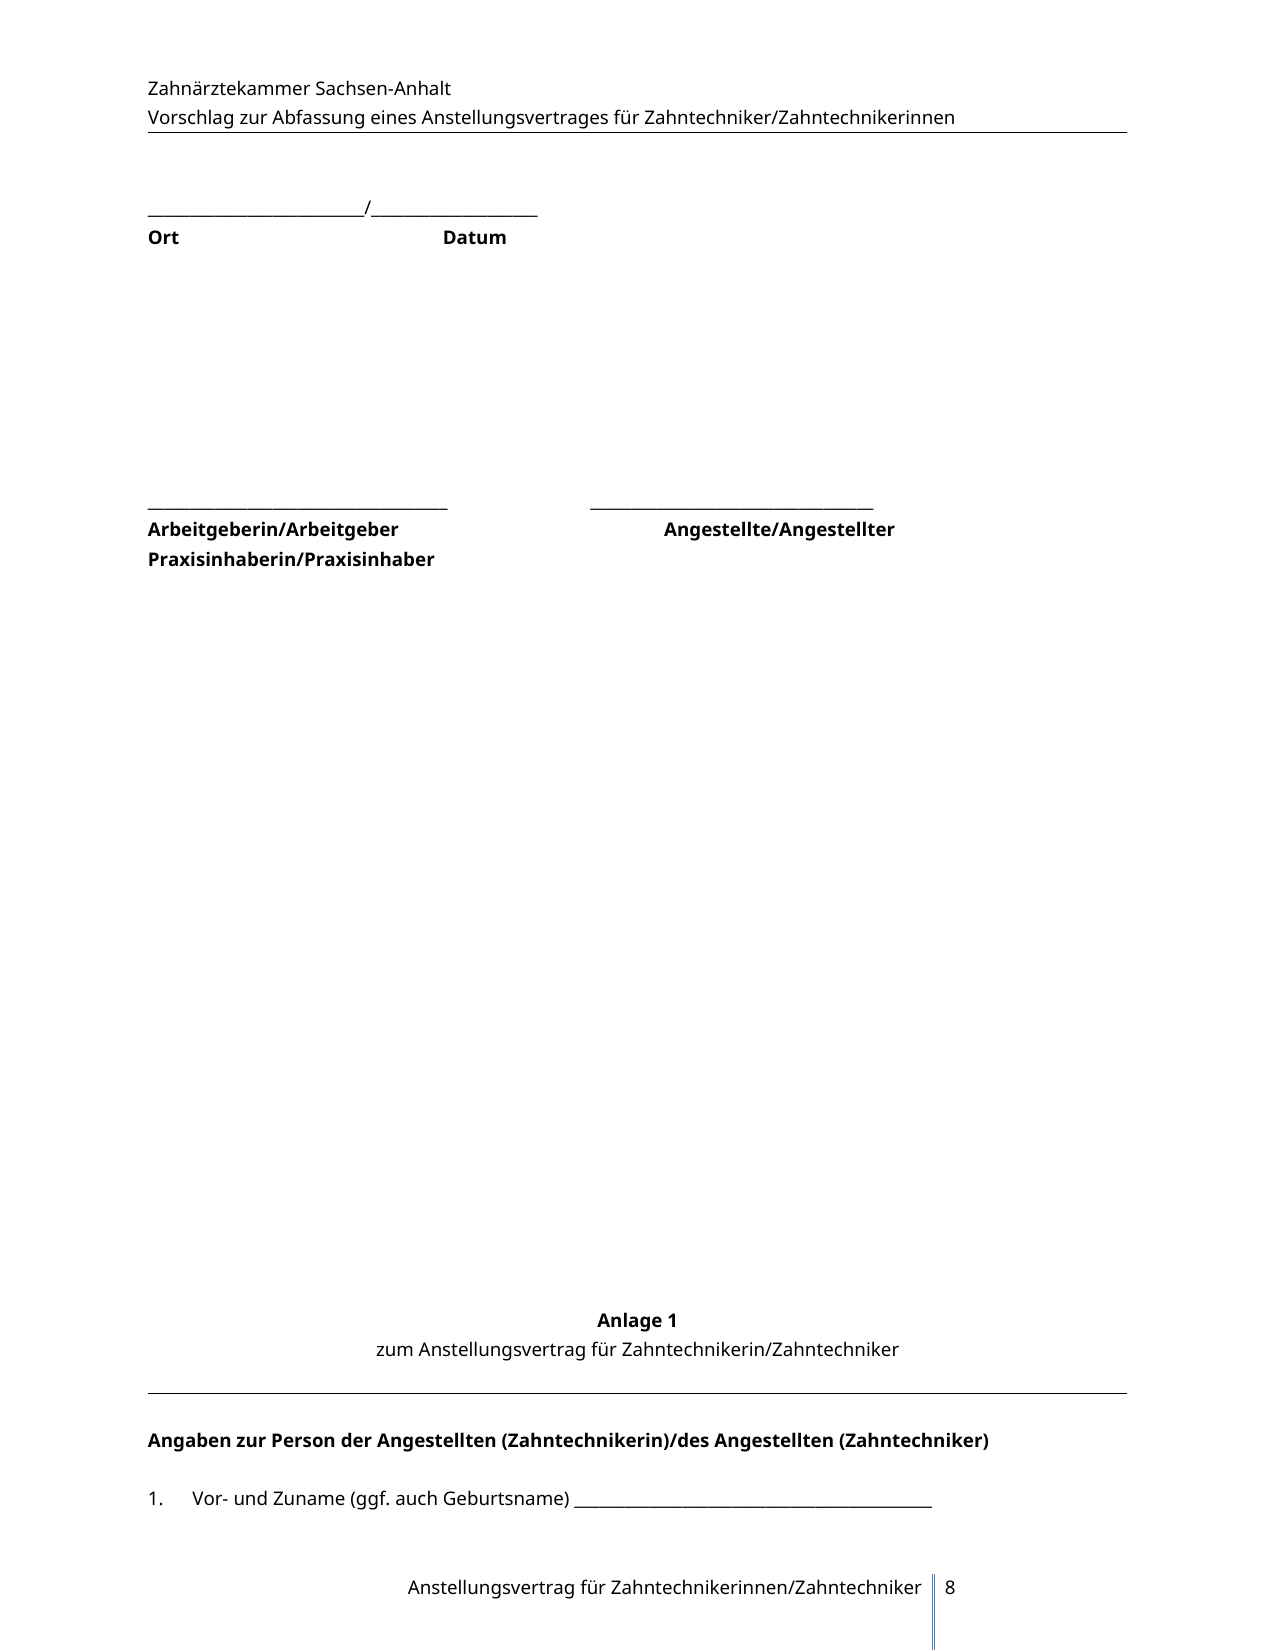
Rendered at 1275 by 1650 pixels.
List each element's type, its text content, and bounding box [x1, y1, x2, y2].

text Anlage 1 [148, 1307, 1127, 1332]
text Praxisinhaberin/Praxisinhaber [148, 546, 1127, 571]
text ____________________________________ __________________________________ [148, 487, 1127, 513]
text Ort Datum [148, 224, 1127, 249]
text __________________________/____________________ [148, 195, 1127, 220]
text zum Anstellungsvertrag für Zahntechnikerin/Zahntechniker [148, 1336, 1127, 1362]
text Arbeitgeberin/Arbeitgeber Angestellte/Angestellter [148, 517, 1127, 542]
text 1. Vor- und Zuname (ggf. auch Geburtsname) ___________________________________________ [148, 1486, 1127, 1511]
text Angaben zur Person der Angestellten (Zahntechnikerin)/des Angestellten (Zahntechniker) [148, 1427, 1127, 1453]
